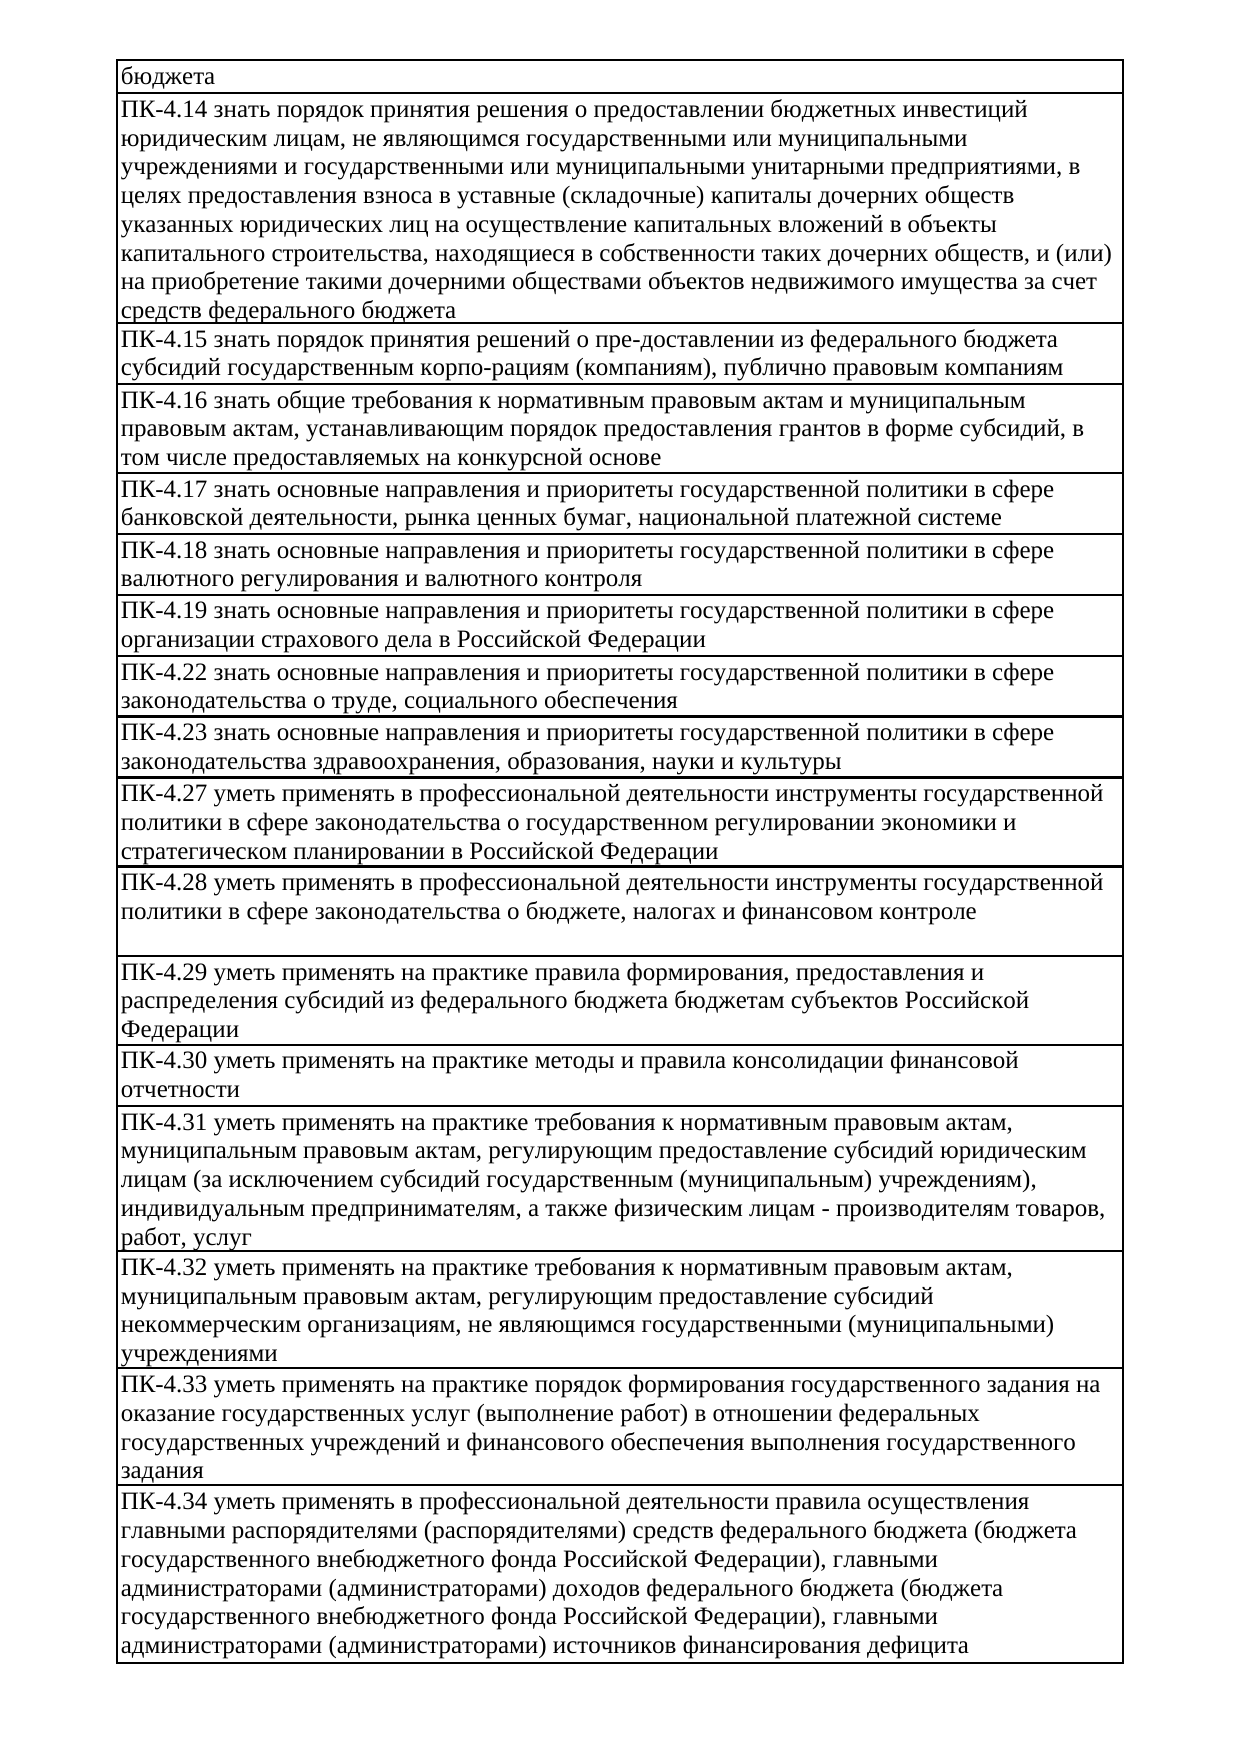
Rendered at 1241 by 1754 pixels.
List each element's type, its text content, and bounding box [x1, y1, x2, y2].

table_cell ПК-4.18 знать основные направления и приоритеты государственной политики в сфере валютного регулирования и валютного контроля [118, 535, 1122, 593]
table_cell ПК-4.32 уметь применять на практике требования к нормативным правовым актам, муниципальным правовым актам, регулирующим предоставление субсидий некоммерческим организациям, не являющимся государственными (муниципальными) учреждениями [118, 1252, 1122, 1367]
table_cell ПК-4.16 знать общие требования к нормативным правовым актам и муниципальным правовым актам, устанавливающим порядок предоставления грантов в форме субсидий, в том числе предоставляемых на конкурсной основе [118, 385, 1122, 472]
table_cell ПК-4.22 знать основные направления и приоритеты государственной политики в сфере законодательства о труде, социального обеспечения [118, 657, 1122, 715]
table_cell ПК-4.31 уметь применять на практике требования к нормативным правовым актам, муниципальным правовым актам, регулирующим предоставление субсидий юридическим лицам (за исключением субсидий государственным (муниципальным) учреждениям), индивидуальным предпринимателям, а также физическим лицам - производителям товаров, работ, услуг [118, 1107, 1122, 1250]
table_cell ПК-4.34 уметь применять в профессиональной деятельности правила осуществления главными распорядителями (распорядителями) средств федерального бюджета (бюджета государственного внебюджетного фонда Российской Федерации), главными администраторами (администраторами) доходов федерального бюджета (бюджета государственного внебюджетного фонда Российской Федерации), главными администраторами (администраторами) источников финансирования дефицита [118, 1486, 1122, 1662]
table_cell ПК-4.23 знать основные направления и приоритеты государственной политики в сфере законодательства здравоохранения, образования, науки и культуры [118, 718, 1122, 776]
table_cell ПК-4.28 уметь применять в профессиональной деятельности инструменты государственной политики в сфере законодательства о бюджете, налогах и финансовом контроле [118, 868, 1122, 954]
table_cell ПК-4.30 уметь применять на практике методы и правила консолидации финансовой отчетности [118, 1046, 1122, 1104]
table_cell ПК-4.15 знать порядок принятия решений о пре-доставлении из федерального бюджета субсидий государственным корпо-рациям (компаниям), публично правовым компаниям [118, 324, 1122, 383]
table_cell ПК-4.33 уметь применять на практике порядок формирования государственного задания на оказание государственных услуг (выполнение работ) в отношении федеральных государственных учреждений и финансового обеспечения выполнения государственного задания [118, 1369, 1122, 1484]
table_cell ПК-4.17 знать основные направления и приоритеты государственной политики в сфере банковской деятельности, рынка ценных бумаг, национальной платежной системе [118, 474, 1122, 533]
table_cell ПК-4.29 уметь применять на практике правила формирования, предоставления и распределения субсидий из федерального бюджета бюджетам субъектов Российской Федерации [118, 957, 1122, 1043]
table_cell ПК-4.19 знать основные направления и приоритеты государственной политики в сфере организации страхового дела в Российской Федерации [118, 596, 1122, 654]
table_cell ПК-4.27 уметь применять в профессиональной деятельности инструменты государственной политики в сфере законодательства о государственном регулировании экономики и стратегическом планировании в Российской Федерации [118, 779, 1122, 865]
table_header бюджета [118, 61, 1122, 92]
table_cell ПК-4.14 знать порядок принятия решения о предоставлении бюджетных инвестиций юридическим лицам, не являющимся государственными или муниципальными учреждениями и государственными или муниципальными унитарными предприятиями, в целях предоставления взноса в уставные (складочные) капиталы дочерних обществ указанных юридических лиц на осуществление капитальных вложений в объекты капитального строительства, находящиеся в собственности таких дочерних обществ, и (или) на приобретение такими дочерними обществами объектов недвижимого имущества за счет средств федерального бюджета [118, 94, 1122, 322]
